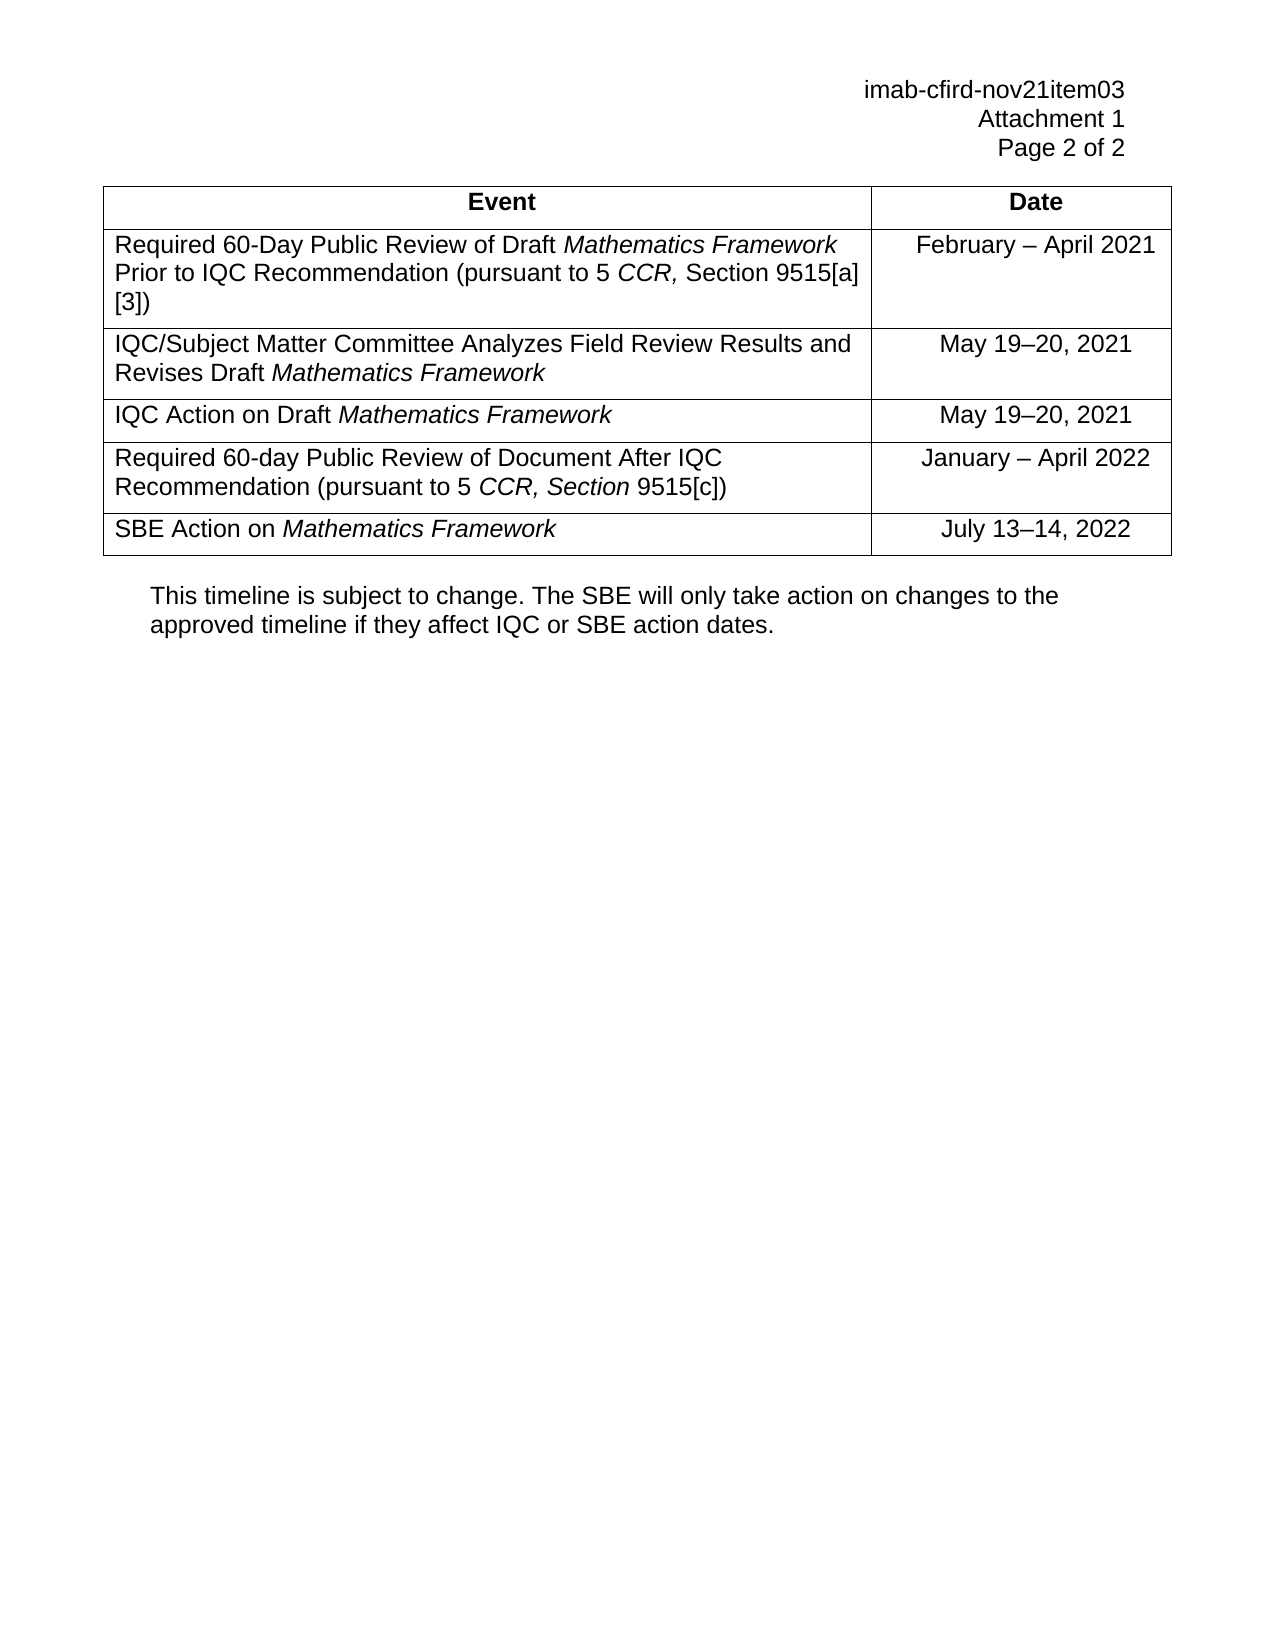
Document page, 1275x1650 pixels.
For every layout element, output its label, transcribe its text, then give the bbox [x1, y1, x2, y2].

table_cell IQC/Subject Matter Committee Analyzes Field Review Results and Revises Draft Mathematics Framework [104, 329, 871, 399]
table_header Event [104, 187, 871, 228]
table_cell May 19–20, 2021 [872, 329, 1171, 399]
table_cell SBE Action on Mathematics Framework [104, 514, 871, 555]
table_cell IQC Action on Draft Mathematics Framework [104, 400, 871, 442]
table_cell Required 60-day Public Review of Document After IQC Recommendation (pursuant to 5 CCR, Section 9515[c]) [104, 443, 871, 513]
table_cell February – April 2021 [872, 230, 1171, 328]
table_cell January – April 2022 [872, 443, 1171, 513]
table_cell May 19–20, 2021 [872, 400, 1171, 442]
table_cell July 13–14, 2022 [872, 514, 1171, 555]
text This timeline is subject to change. The SBE will only take action on changes to the approved timeline if they affect IQC or SBE action dates. [150, 581, 1125, 638]
table_cell Required 60-Day Public Review of Draft Mathematics Framework Prior to IQC Recommendation (pursuant to 5 CCR, Section 9515[a][3]) [104, 230, 871, 328]
table_header Date [872, 187, 1171, 228]
